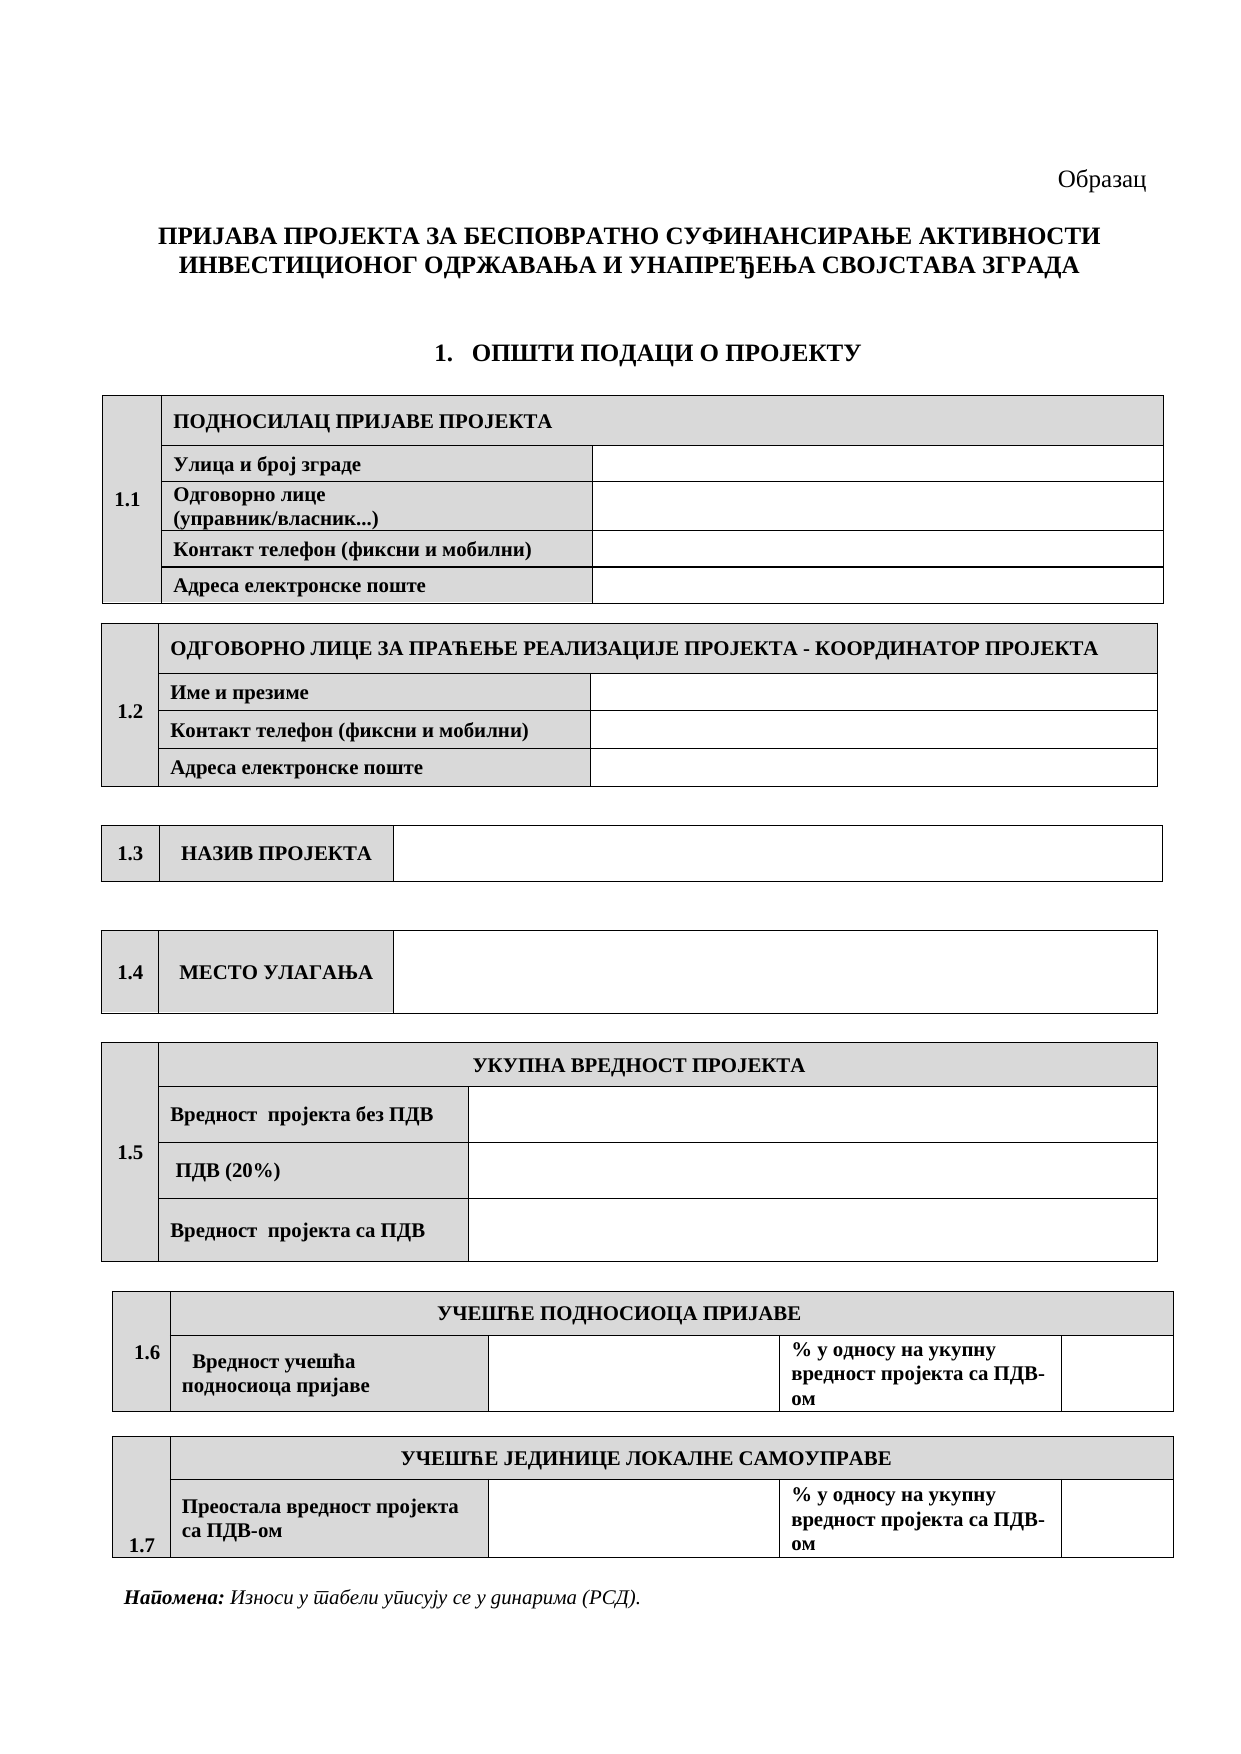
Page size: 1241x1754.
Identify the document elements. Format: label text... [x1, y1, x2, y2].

table_header 1.4 [102, 931, 158, 1012]
table_cell [489, 1336, 779, 1411]
table_cell [469, 1199, 1157, 1261]
table_header НАЗИВ ПРОЈЕКТА [160, 826, 393, 881]
table_cell [591, 711, 1157, 748]
table_header УЧЕШЋЕ ПОДНОСИОЦА ПРИЈАВЕ [171, 1292, 1173, 1335]
table_cell [593, 531, 1163, 566]
list ОПШТИ ПОДАЦИ О ПРОЈЕКТУ [150, 338, 1146, 366]
table_cell Име и презиме [159, 674, 590, 710]
table_header 1.6 [113, 1292, 170, 1411]
table_header 1.3 [102, 826, 159, 881]
table_cell [593, 568, 1163, 602]
table_header 1.7 [113, 1437, 170, 1557]
table_cell Адреса електронске поште [159, 749, 590, 786]
table_cell Контакт телефон (фиксни и мобилни) [159, 711, 590, 748]
table_cell Контакт телефон (фиксни и мобилни) [162, 531, 592, 566]
table_header УКУПНА ВРЕДНОСТ ПРОЈЕКТА [159, 1043, 1157, 1086]
text Образац [112, 164, 1146, 193]
table_cell [593, 446, 1163, 481]
table_cell [1062, 1336, 1173, 1411]
table_cell Улица и број зграде [162, 446, 592, 481]
table_cell Вредност учешћа подносиоца пријаве [171, 1336, 488, 1411]
table_header 1.1 [103, 396, 161, 602]
table_header [394, 931, 1157, 1012]
table_cell Одговорно лице (управник/власник...) [162, 482, 592, 530]
table_header 1.2 [102, 624, 158, 786]
table_cell Вредност пројекта са ПДВ [159, 1199, 468, 1261]
table_header ПОДНОСИЛАЦ ПРИЈАВЕ ПРОЈЕКТА [162, 396, 1163, 445]
table_cell % у односу на укупну вредност пројекта са ПДВ-ом [780, 1480, 1061, 1557]
table_cell % у односу на укупну вредност пројекта са ПДВ-ом [780, 1336, 1061, 1411]
table_cell [469, 1087, 1157, 1142]
table_cell Преостала вредност пројекта са ПДВ-ом [171, 1480, 488, 1557]
table_cell [591, 674, 1157, 710]
table_header [394, 826, 1162, 881]
table_cell Адреса електронске поште [162, 568, 592, 602]
table_cell [469, 1143, 1157, 1198]
table_cell ПДВ (20%) [159, 1143, 468, 1198]
table_cell [489, 1480, 779, 1557]
text Напомена: Износи у табели уписују се у динарима (РСД). [112, 1585, 1146, 1609]
table_header ОДГОВОРНО ЛИЦЕ ЗА ПРАЋЕЊЕ РЕАЛИЗАЦИЈЕ ПРОЈЕКТА - КООРДИНАТОР ПРОЈЕКТА [159, 624, 1157, 673]
table_header УЧЕШЋЕ ЈЕДИНИЦЕ ЛОКАЛНЕ САМОУПРАВЕ [171, 1437, 1173, 1479]
table_header 1.5 [102, 1043, 158, 1261]
table_cell [593, 482, 1163, 530]
text ПРИЈАВА ПРОЈЕКТА ЗА БЕСПОВРАТНО СУФИНАНСИРАЊЕ АКТИВНОСТИ ИНВЕСТИЦИОНОГ ОДРЖАВАЊА И УНАПРЕЂЕЊА СВОЈСТАВА ЗГРАДА [112, 221, 1146, 279]
table_cell Вредност пројекта без ПДВ [159, 1087, 468, 1142]
table_cell [1062, 1480, 1173, 1557]
table_header МЕСТО УЛАГАЊА [159, 931, 393, 1012]
table_cell [591, 749, 1157, 786]
